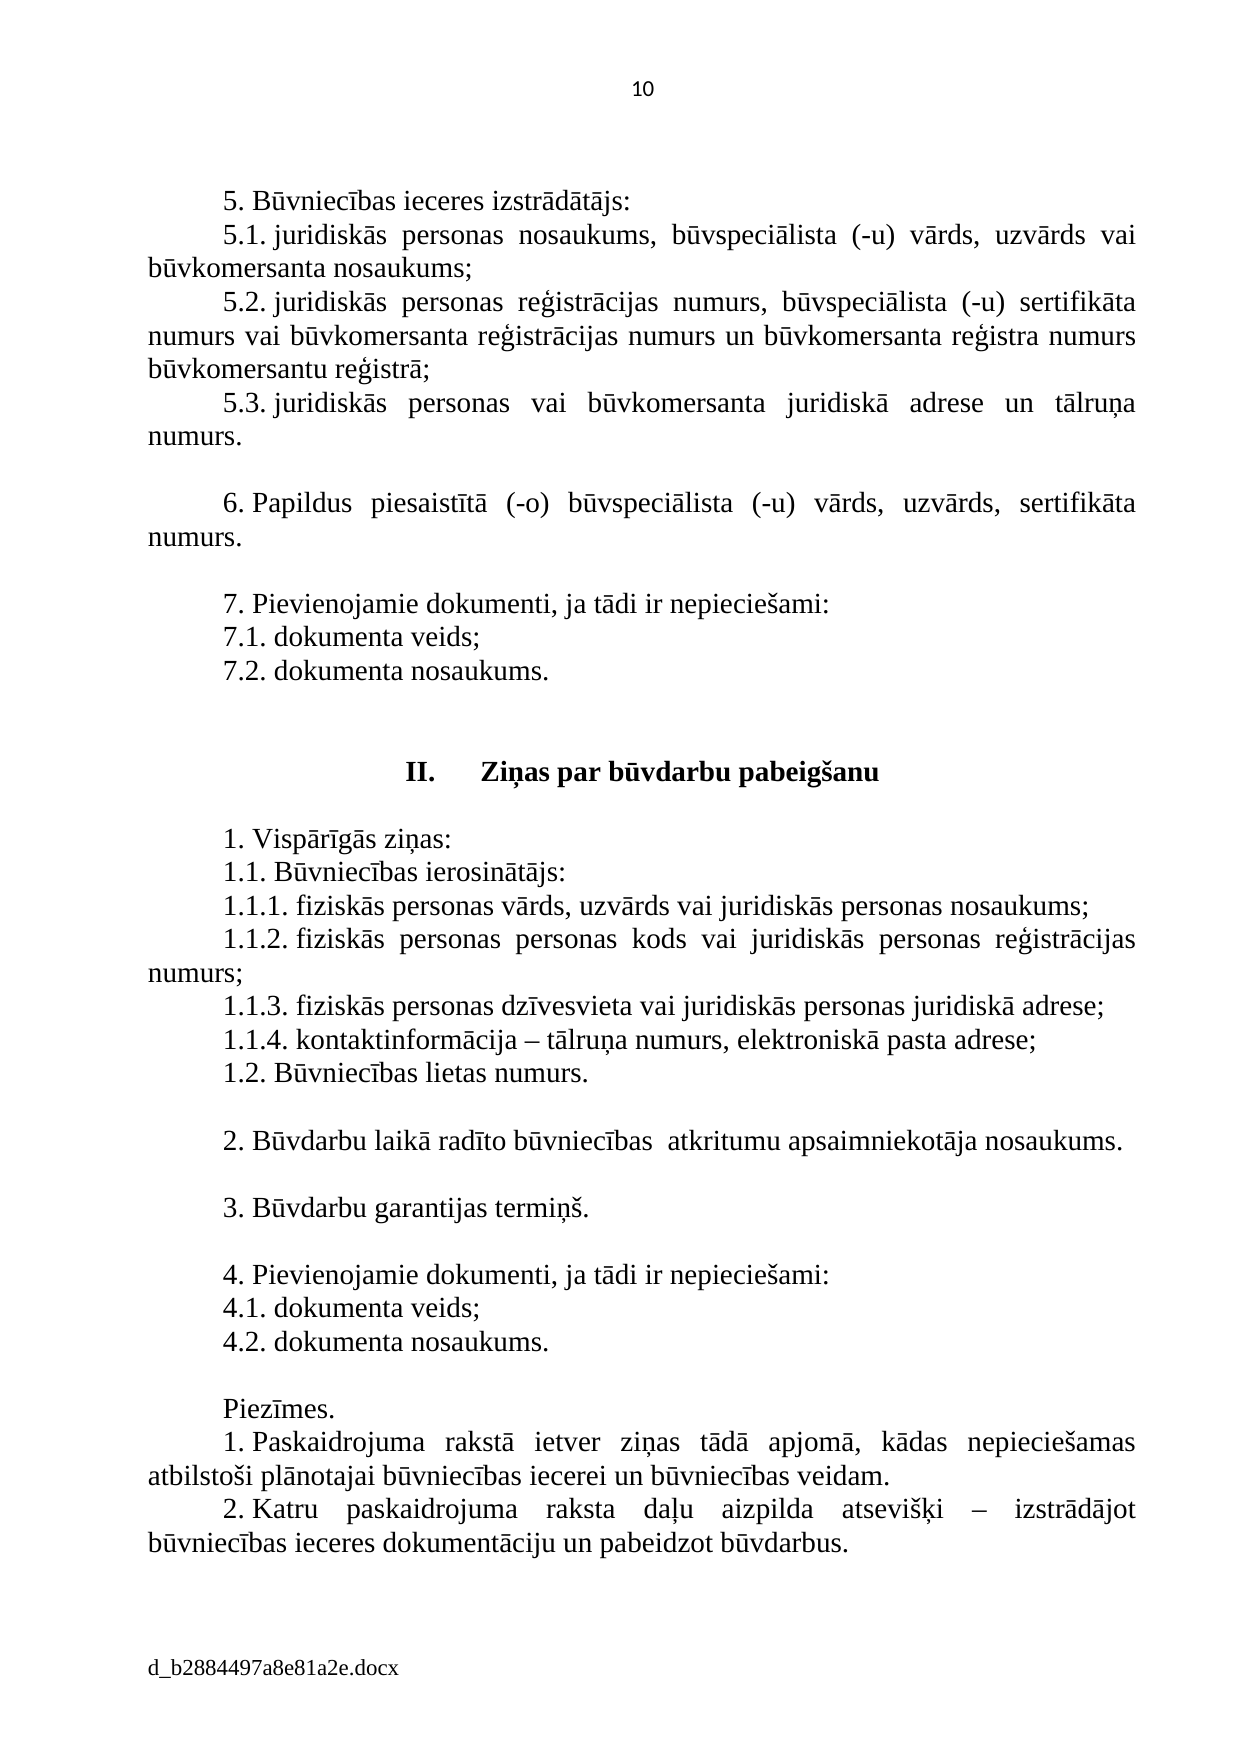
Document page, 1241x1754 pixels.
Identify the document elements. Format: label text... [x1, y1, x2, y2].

list 4.2. dokumenta nosaukums. [148, 1324, 1137, 1357]
text 1.2. Būvniecības lietas numurs. [148, 1056, 1137, 1089]
list 1.1. Būvniecības ierosinātājs: [148, 854, 1137, 888]
list 4.1. dokumenta veids; [148, 1290, 1137, 1324]
list 3. Būvdarbu garantijas termiņš. [148, 1190, 1137, 1223]
list 6. Papildus piesaistītā (-o) būvspeciālista (-u) vārds, uzvārds, sertifikāta numurs. [148, 485, 1137, 552]
list 7.2. dokumenta nosaukums. [148, 653, 1137, 687]
list 5.1. juridiskās personas nosaukums, būvspeciālista (-u) vārds, uzvārds vai būvkomersanta nosaukums; [148, 217, 1137, 284]
list 5.3. juridiskās personas vai būvkomersanta juridiskā adrese un tālruņa numurs. [148, 385, 1137, 452]
list 7. Pievienojamie dokumenti, ja tādi ir nepieciešami: [148, 586, 1137, 619]
text 1.1.3. fiziskās personas dzīvesvieta vai juridiskās personas juridiskā adrese; [148, 988, 1137, 1022]
text 1.1.1. fiziskās personas vārds, uzvārds vai juridiskās personas nosaukums; [148, 888, 1137, 921]
list 1. Vispārīgās ziņas: [148, 821, 1137, 854]
list 5. Būvniecības ieceres izstrādātājs: [148, 183, 1137, 217]
text 1.1.4. kontaktinformācija – tālruņa numurs, elektroniskā pasta adrese; [148, 1022, 1137, 1056]
text Piezīmes. [148, 1391, 1137, 1424]
list Ziņas par būvdarbu pabeigšanu [148, 754, 1137, 787]
list 4. Pievienojamie dokumenti, ja tādi ir nepieciešami: [148, 1257, 1137, 1290]
list 1. Paskaidrojuma rakstā ietver ziņas tādā apjomā, kādas nepieciešamas atbilstoši plānotajai būvniecības iecerei un būvniecības veidam. [148, 1424, 1137, 1492]
list 2. Katru paskaidrojuma raksta daļu aizpilda atsevišķi – izstrādājot būvniecības ieceres dokumentāciju un pabeidzot būvdarbus. [148, 1492, 1137, 1559]
text 1.1.2. fiziskās personas personas kods vai juridiskās personas reģistrācijas numurs; [148, 921, 1137, 988]
list 2. Būvdarbu laikā radīto būvniecības atkritumu apsaimniekotāja nosaukums. [148, 1123, 1137, 1156]
list 5.2. juridiskās personas reģistrācijas numurs, būvspeciālista (-u) sertifikāta numurs vai būvkomersanta reģistrācijas numurs un būvkomersanta reģistra numurs būvkomersantu reģistrā; [148, 284, 1137, 385]
list 7.1. dokumenta veids; [148, 619, 1137, 653]
